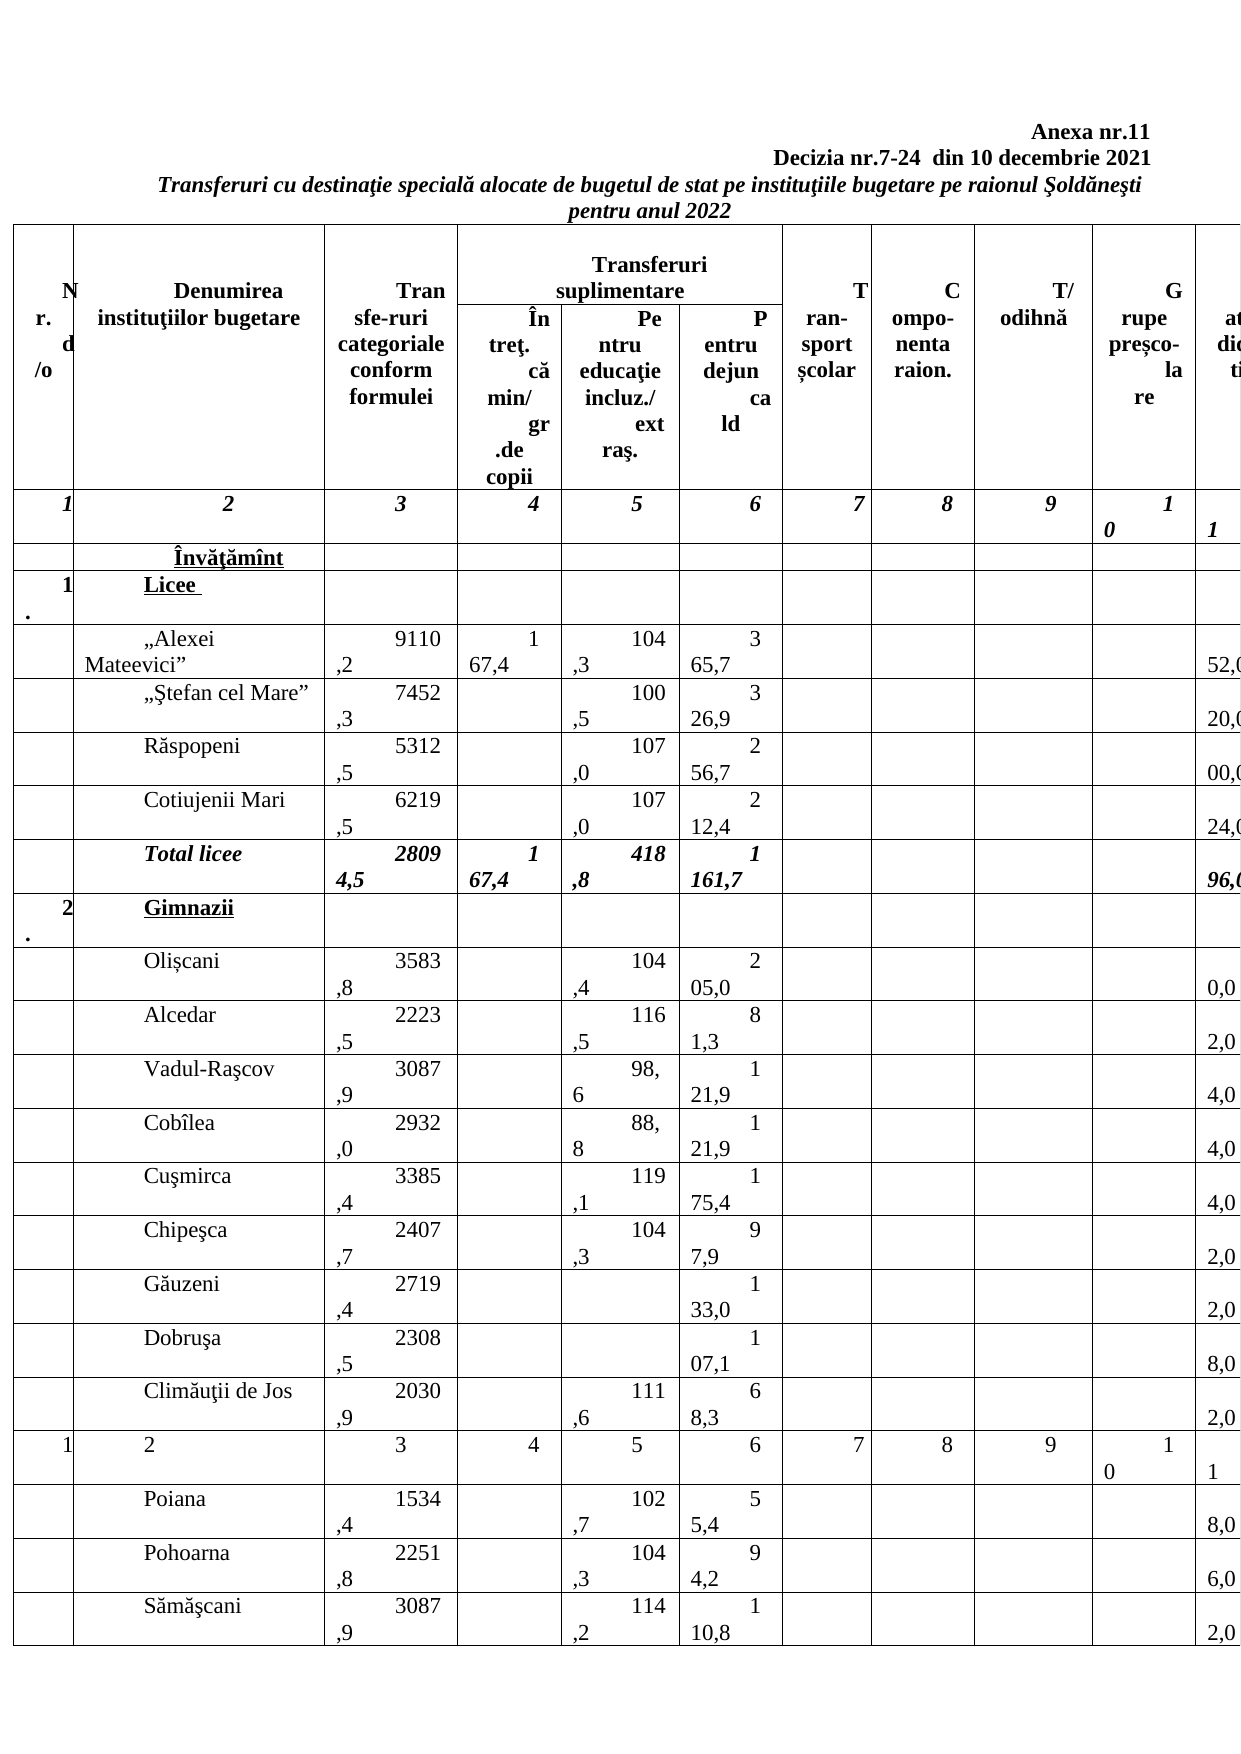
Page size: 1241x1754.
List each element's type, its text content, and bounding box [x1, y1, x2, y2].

table_cell [975, 786, 1092, 839]
table_cell 3385,4 [325, 1163, 457, 1215]
table_cell [14, 786, 73, 839]
table_cell 2251,8 [325, 1539, 457, 1592]
table_cell 3 [325, 1431, 457, 1484]
table_cell [872, 1539, 974, 1592]
table_cell 52,0 [1196, 1270, 1240, 1323]
table_cell [458, 1324, 561, 1377]
table_cell 10 [1093, 490, 1195, 543]
table_cell Cotiujenii Mari [74, 786, 324, 839]
table_cell Licee [74, 571, 324, 624]
table_cell Vadul-Raşcov [74, 1055, 324, 1108]
table_cell [783, 1485, 871, 1538]
table_cell [14, 1109, 73, 1162]
table_cell [783, 544, 871, 570]
table_cell [458, 1485, 561, 1538]
table_cell Poiana [74, 1485, 324, 1538]
table_cell [975, 1109, 1092, 1162]
table_cell [14, 1593, 73, 1645]
table_cell 8 [872, 1431, 974, 1484]
table_cell [1093, 894, 1195, 947]
table_cell [1093, 1109, 1195, 1162]
table_cell [783, 679, 871, 732]
table_cell [872, 1216, 974, 1269]
table_cell 52,0 [1196, 1378, 1240, 1430]
table_cell 28094,5 [325, 840, 457, 893]
table_cell „Ştefan cel Mare” [74, 679, 324, 732]
table_cell [783, 894, 871, 947]
table_cell [1093, 733, 1195, 785]
table_cell 48,0 [1196, 1324, 1240, 1377]
table_cell [975, 1539, 1092, 1592]
table_cell 9 [975, 490, 1092, 543]
table_cell [872, 1109, 974, 1162]
table_cell [562, 544, 679, 570]
table_cell [1093, 1378, 1195, 1430]
table_cell 107,1 [680, 1324, 782, 1377]
table_cell [458, 948, 561, 1000]
table_cell Total licee [74, 840, 324, 893]
table_cell [975, 1485, 1092, 1538]
table_cell [458, 571, 561, 624]
table_cell 8 [872, 490, 974, 543]
table_cell 5 [562, 1431, 679, 1484]
table_cell [783, 1055, 871, 1108]
table_cell 496,0 [1196, 840, 1240, 893]
table_cell [14, 1055, 73, 1108]
table_cell [458, 1378, 561, 1430]
table_cell [562, 571, 679, 624]
table_cell [680, 571, 782, 624]
table_cell [458, 679, 561, 732]
table_cell Gimnazii [74, 894, 324, 947]
table_cell 205,0 [680, 948, 782, 1000]
table_cell Climăuţii de Jos [74, 1378, 324, 1430]
table_cell 5 [562, 490, 679, 543]
table_cell [783, 1216, 871, 1269]
table_cell [783, 1324, 871, 1377]
table_cell [783, 1109, 871, 1162]
table_cell [872, 1378, 974, 1430]
table_cell [458, 786, 561, 839]
table_header Grupe preșco- lare [1093, 225, 1195, 489]
table_cell Învăţămînt [74, 544, 324, 570]
table_cell [872, 1593, 974, 1645]
table_cell 175,4 [680, 1163, 782, 1215]
table_cell [1093, 1485, 1195, 1538]
table_cell [872, 948, 974, 1000]
table_cell [458, 1109, 561, 1162]
table_cell 81,3 [680, 1001, 782, 1054]
table_cell [1093, 1270, 1195, 1323]
table_cell [872, 1001, 974, 1054]
table_cell Pentru educaţie incluz./ extraş. [562, 305, 679, 489]
table_cell 97,9 [680, 1216, 782, 1269]
table_cell Întreţ. cămin/ gr.de copii [458, 305, 561, 489]
text Decizia nr.7-24 din 10 decembrie 2021 [89, 144, 1152, 171]
table_cell [14, 1539, 73, 1592]
table_cell [975, 1378, 1092, 1430]
table_cell [458, 1539, 561, 1592]
table_cell 100,5 [562, 679, 679, 732]
table_cell 9110,2 [325, 625, 457, 678]
table_cell [783, 1378, 871, 1430]
table_cell [1093, 1055, 1195, 1108]
table_cell [872, 1055, 974, 1108]
table_cell 6219,5 [325, 786, 457, 839]
table_cell [975, 679, 1092, 732]
table_cell Cobîlea [74, 1109, 324, 1162]
table_cell [14, 733, 73, 785]
table_cell 2932,0 [325, 1109, 457, 1162]
table_header Denumirea instituţiilor bugetare [74, 225, 324, 489]
table_cell [872, 1163, 974, 1215]
table_cell [975, 625, 1092, 678]
table_cell [872, 894, 974, 947]
table_cell [1093, 1324, 1195, 1377]
table_cell [458, 733, 561, 785]
table_cell 124,0 [1196, 786, 1240, 839]
table_cell [1093, 571, 1195, 624]
table_cell 11 [1196, 490, 1240, 543]
table_cell 60,0 [1196, 948, 1240, 1000]
table_cell [975, 948, 1092, 1000]
table_cell [458, 1163, 561, 1215]
table_cell [975, 1593, 1092, 1645]
table_cell 11 [1196, 1431, 1240, 1484]
table_cell [562, 894, 679, 947]
table_cell 10 [1093, 1431, 1195, 1484]
table_cell 119,1 [562, 1163, 679, 1215]
table_cell 55,4 [680, 1485, 782, 1538]
table_cell [975, 840, 1092, 893]
table_cell 9 [975, 1431, 1092, 1484]
table_cell [1093, 1001, 1195, 1054]
table_cell 64,0 [1196, 1163, 1240, 1215]
table_cell 3087,9 [325, 1593, 457, 1645]
table_cell Dobruşa [74, 1324, 324, 1377]
table_cell [1196, 894, 1240, 947]
table_cell 167,4 [458, 625, 561, 678]
table_cell [458, 1055, 561, 1108]
text pentru anul 2022 [89, 197, 1152, 223]
table_cell 98,6 [562, 1055, 679, 1108]
table_cell 104,3 [562, 625, 679, 678]
table_cell [872, 1485, 974, 1538]
table_cell [783, 840, 871, 893]
table_cell [783, 948, 871, 1000]
table_cell [783, 625, 871, 678]
table_cell 1534,4 [325, 1485, 457, 1538]
table_cell [1093, 1593, 1195, 1645]
table_cell [458, 1001, 561, 1054]
table_cell [562, 1324, 679, 1377]
table_cell [1196, 571, 1240, 624]
table_cell [325, 544, 457, 570]
table_cell [783, 1270, 871, 1323]
table_cell [14, 1324, 73, 1377]
table_cell [872, 733, 974, 785]
table_cell 212,4 [680, 786, 782, 839]
table_cell [872, 571, 974, 624]
table_cell [1093, 1163, 1195, 1215]
table_cell [783, 786, 871, 839]
table_cell [975, 1001, 1092, 1054]
text Transferuri cu destinaţie specială alocate de bugetul de stat pe instituţiile bugetare pe raionul Şoldăneşti [89, 171, 1152, 197]
table_cell 418,8 [562, 840, 679, 893]
table_cell 121,9 [680, 1055, 782, 1108]
table_cell [562, 1270, 679, 1323]
table_cell [783, 1001, 871, 1054]
table_cell [783, 1539, 871, 1592]
table_header Compo-nenta raion. [872, 225, 974, 489]
table_cell 72,0 [1196, 1593, 1240, 1645]
table_cell 120,0 [1196, 679, 1240, 732]
table_cell 64,0 [1196, 1109, 1240, 1162]
table_cell [14, 544, 73, 570]
table_cell 2. [14, 894, 73, 947]
table_cell [14, 1216, 73, 1269]
table_cell 52,0 [1196, 1216, 1240, 1269]
table_cell Găuzeni [74, 1270, 324, 1323]
table_cell [872, 544, 974, 570]
table_cell 114,2 [562, 1593, 679, 1645]
table_cell 121,9 [680, 1109, 782, 1162]
table_cell [14, 840, 73, 893]
table_cell [872, 840, 974, 893]
table_cell 102,7 [562, 1485, 679, 1538]
table_cell 104,4 [562, 948, 679, 1000]
table_cell [325, 894, 457, 947]
table_cell [975, 1324, 1092, 1377]
table_header T/odihnă [975, 225, 1092, 489]
table_cell 88,8 [562, 1109, 679, 1162]
text Anexa nr.11 [89, 118, 1152, 144]
table_cell 2407,7 [325, 1216, 457, 1269]
table_cell [14, 679, 73, 732]
table_cell Răspopeni [74, 733, 324, 785]
table_cell [458, 1270, 561, 1323]
table_cell 256,7 [680, 733, 782, 785]
table_cell 52,0 [1196, 1001, 1240, 1054]
table_cell 104,3 [562, 1216, 679, 1269]
table_cell [872, 1270, 974, 1323]
table_cell [14, 1485, 73, 1538]
table_cell [1093, 948, 1195, 1000]
table_header Tran-sport școlar [783, 225, 871, 489]
table_cell 1. [14, 571, 73, 624]
table_cell 5312,5 [325, 733, 457, 785]
table_cell [458, 1593, 561, 1645]
table_cell [1093, 1539, 1195, 1592]
table_cell 6 [680, 490, 782, 543]
table_cell 1161,7 [680, 840, 782, 893]
table_cell [1093, 840, 1195, 893]
table_cell [975, 1216, 1092, 1269]
table_header Transferuri suplimentare [458, 225, 782, 304]
table_cell 107,0 [562, 786, 679, 839]
table_cell 3583,8 [325, 948, 457, 1000]
table_cell [14, 1270, 73, 1323]
table_cell 104,3 [562, 1539, 679, 1592]
table_cell 2 [74, 490, 324, 543]
table_header Transfe-ruri categoriale conform formulei [325, 225, 457, 489]
table_cell [872, 625, 974, 678]
table_cell [1093, 679, 1195, 732]
table_cell 133,0 [680, 1270, 782, 1323]
table_cell [783, 733, 871, 785]
table_cell 107,0 [562, 733, 679, 785]
table_cell 167,4 [458, 840, 561, 893]
table_cell [458, 894, 561, 947]
table_cell 2030,9 [325, 1378, 457, 1430]
table_cell 1 [14, 490, 73, 543]
table_cell [14, 1378, 73, 1430]
table_cell [975, 571, 1092, 624]
table_cell 6 [680, 1431, 782, 1484]
table_cell [14, 625, 73, 678]
table_cell Pentru dejun cald [680, 305, 782, 489]
table_cell 111,6 [562, 1378, 679, 1430]
table_cell [1093, 786, 1195, 839]
table_cell [975, 1163, 1092, 1215]
table_cell [14, 948, 73, 1000]
table_cell 1 [14, 1431, 73, 1484]
table_cell 4 [458, 1431, 561, 1484]
table_cell Alcedar [74, 1001, 324, 1054]
table_cell Sămăşcani [74, 1593, 324, 1645]
table_cell [975, 1055, 1092, 1108]
table_cell [975, 1270, 1092, 1323]
table_cell 68,3 [680, 1378, 782, 1430]
table_cell [872, 1324, 974, 1377]
table_cell 64,0 [1196, 1055, 1240, 1108]
table_cell Chipeşca [74, 1216, 324, 1269]
table_cell 152,0 [1196, 625, 1240, 678]
table_header Mater. didac-tice [1196, 225, 1240, 489]
table_cell 7452,3 [325, 679, 457, 732]
table_cell 48,0 [1196, 1485, 1240, 1538]
table_cell [783, 571, 871, 624]
table_cell Pohoarna [74, 1539, 324, 1592]
table_cell [325, 571, 457, 624]
table_cell [872, 679, 974, 732]
table_cell 2308,5 [325, 1324, 457, 1377]
table_cell [975, 733, 1092, 785]
table_cell [783, 1593, 871, 1645]
table_cell [1093, 1216, 1195, 1269]
table_cell [975, 894, 1092, 947]
table_cell 4 [458, 490, 561, 543]
table_cell [458, 1216, 561, 1269]
table_cell 365,7 [680, 625, 782, 678]
table_cell 3087,9 [325, 1055, 457, 1108]
table_cell [783, 1163, 871, 1215]
table_cell 2 [74, 1431, 324, 1484]
table_cell 326,9 [680, 679, 782, 732]
table_cell [1093, 625, 1195, 678]
table_cell [1093, 544, 1195, 570]
table_cell [872, 786, 974, 839]
table_cell 2719,4 [325, 1270, 457, 1323]
table_cell 56,0 [1196, 1539, 1240, 1592]
table_cell „Alexei Mateevici” [74, 625, 324, 678]
table_cell 7 [783, 1431, 871, 1484]
table_cell 116,5 [562, 1001, 679, 1054]
table_cell 3 [325, 490, 457, 543]
table_cell [1196, 544, 1240, 570]
table_cell 2223,5 [325, 1001, 457, 1054]
table_cell Olișcani [74, 948, 324, 1000]
table_header Nr. d/o [14, 225, 73, 489]
table_cell 110,8 [680, 1593, 782, 1645]
table_cell Cuşmirca [74, 1163, 324, 1215]
table_cell 100,0 [1196, 733, 1240, 785]
table_cell [458, 544, 561, 570]
table_cell 7 [783, 490, 871, 543]
table_cell [680, 894, 782, 947]
table_cell [14, 1001, 73, 1054]
table_cell [14, 1163, 73, 1215]
table_cell 94,2 [680, 1539, 782, 1592]
table_cell [975, 544, 1092, 570]
table_cell [680, 544, 782, 570]
